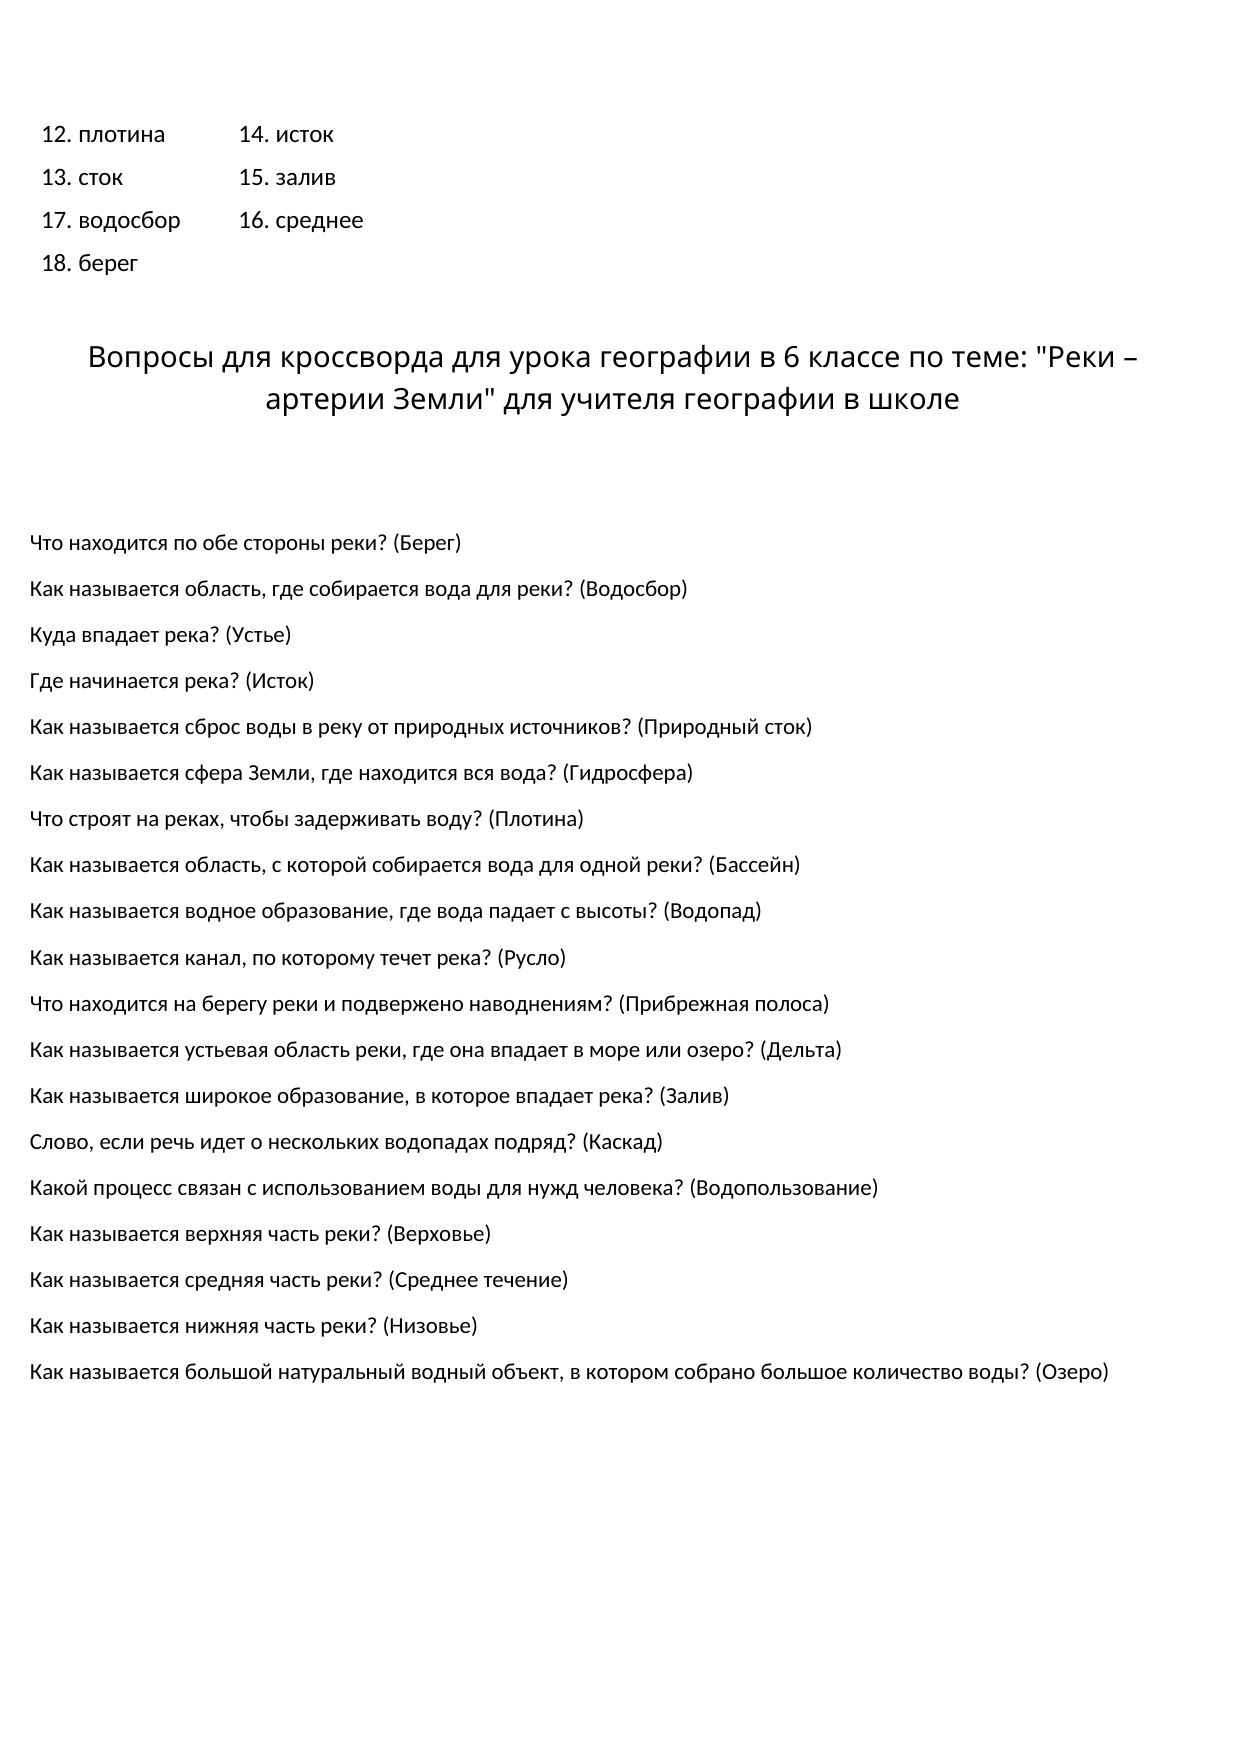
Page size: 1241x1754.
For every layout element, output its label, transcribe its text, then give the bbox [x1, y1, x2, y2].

text Как называется область, с которой собирается вода для одной реки? (Бассейн) [29, 851, 1196, 879]
text Как называется широкое образование, в которое впадает река? (Залив) [29, 1081, 1196, 1109]
text Как называется верхняя часть реки? (Верховье) [29, 1219, 1196, 1247]
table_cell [30, 118, 227, 290]
text Как называется сфера Земли, где находится вся вода? (Гидросфера) [29, 758, 1196, 787]
text Как называется водное образование, где вода падает с высоты? (Водопад) [29, 897, 1196, 925]
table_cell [227, 118, 464, 290]
text Что строят на реках, чтобы задерживать воду? (Плотина) [29, 804, 1196, 833]
text Как называется область, где собирается вода для реки? (Водосбор) [29, 574, 1196, 602]
text Где начинается река? (Исток) [29, 666, 1196, 694]
text Как называется устьевая область реки, где она впадает в море или озеро? (Дельта) [29, 1035, 1196, 1063]
text Как называется нижняя часть реки? (Низовье) [29, 1311, 1196, 1339]
text Как называется сброс воды в реку от природных источников? (Природный сток) [29, 712, 1196, 741]
text Что находится на берегу реки и подвержено наводнениям? (Прибрежная полоса) [29, 989, 1196, 1017]
text Как называется большой натуральный водный объект, в котором собрано большое количество воды? (Озеро) [29, 1357, 1196, 1385]
text Вопросы для кроссворда для урока географии в 6 классе по теме: "Реки – артерии Земли" для учителя географии в школе [29, 336, 1196, 418]
text Что находится по обе стороны реки? (Берег) [29, 528, 1196, 556]
text Куда впадает река? (Устье) [29, 620, 1196, 648]
text Как называется средняя часть реки? (Среднее течение) [29, 1265, 1196, 1293]
text Как называется канал, по которому течет река? (Русло) [29, 943, 1196, 971]
text Слово, если речь идет о нескольких водопадах подряд? (Каскад) [29, 1127, 1196, 1155]
text Какой процесс связан с использованием воды для нужд человека? (Водопользование) [29, 1173, 1196, 1201]
